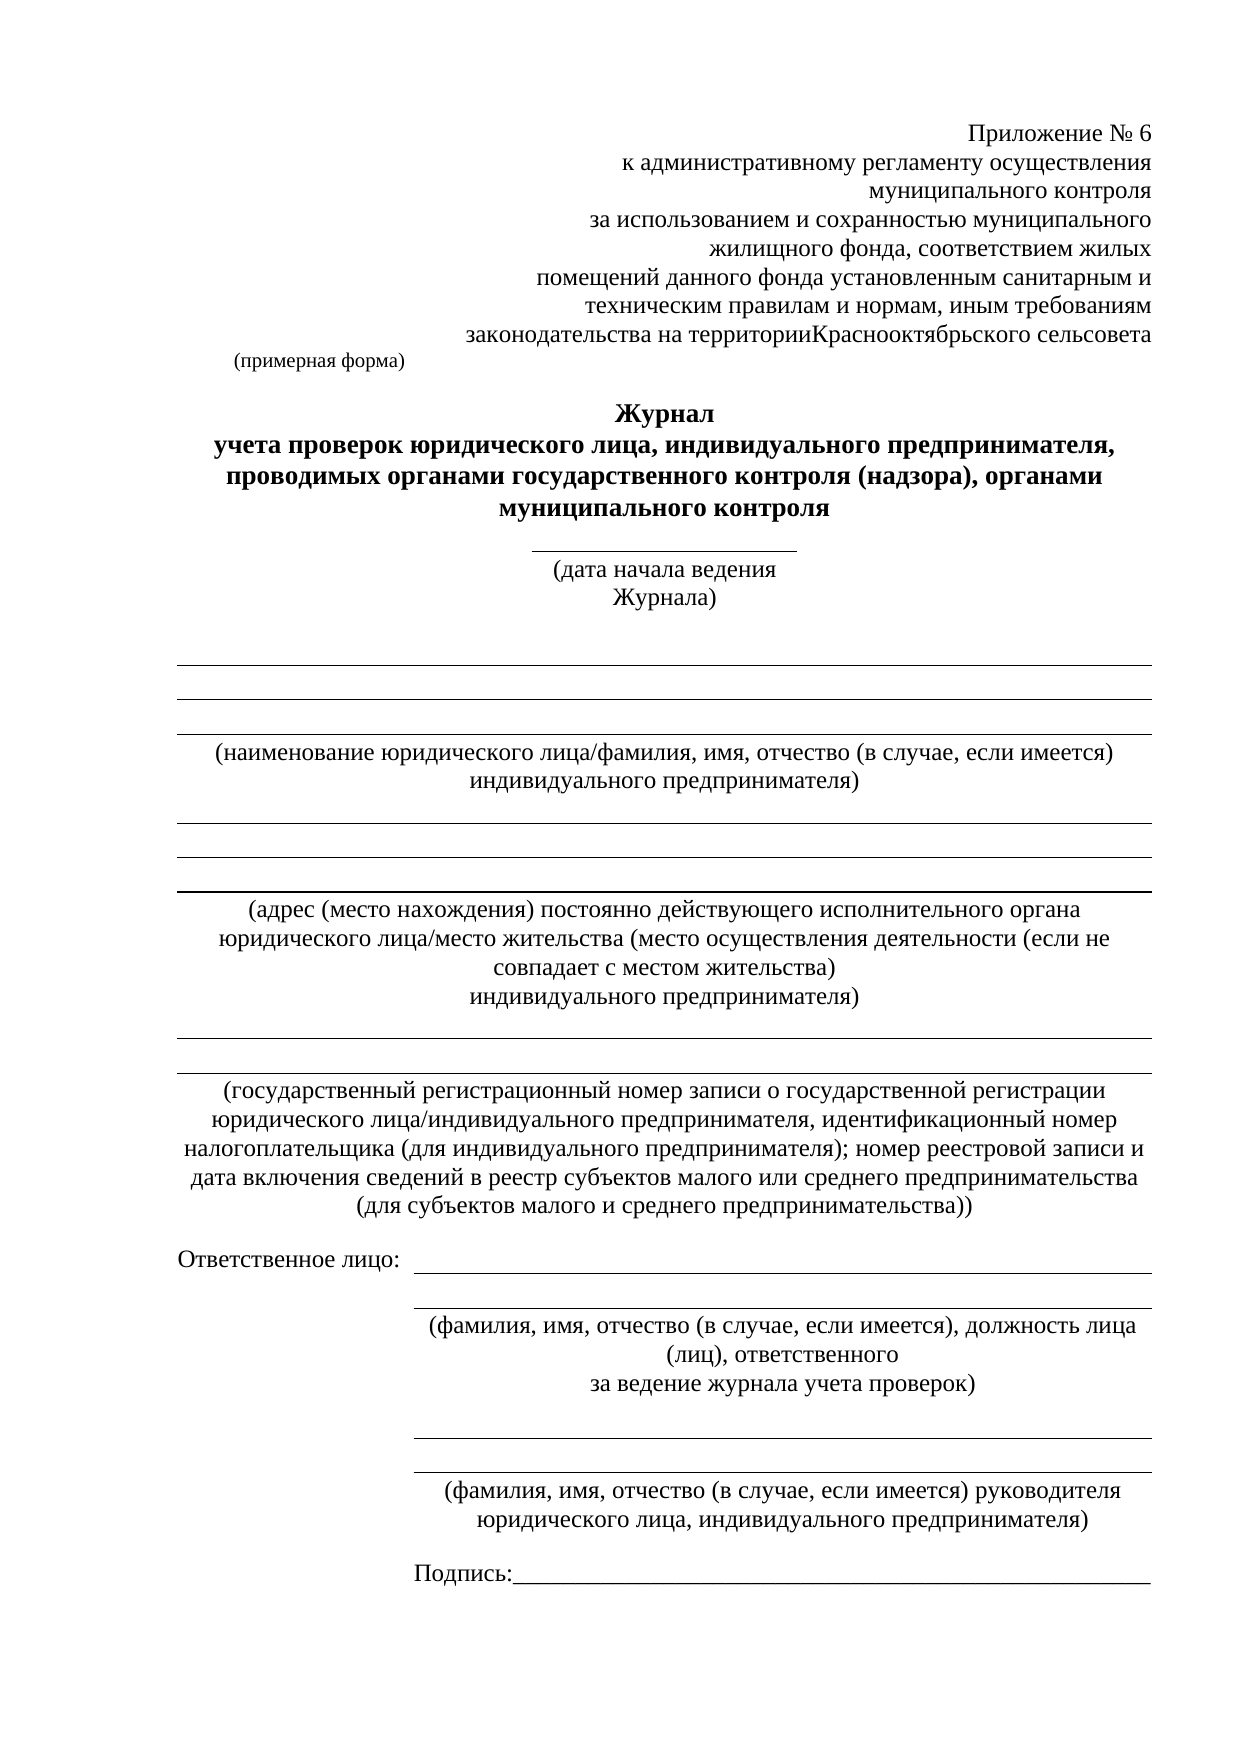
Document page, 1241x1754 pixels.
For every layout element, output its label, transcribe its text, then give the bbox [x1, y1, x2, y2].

text (дата начала ведения Журнала) [532, 552, 797, 611]
text (государственный регистрационный номер записи о государственной регистрации юридического лица/индивидуального предпринимателя, идентификационный номер налогоплательщика (для индивидуального предпринимателя); номер реестровой записи и дата включения сведений в реестр субъектов малого или среднего предпринимательства (для субъектов малого и среднего предпринимательства)) [177, 1074, 1152, 1219]
text помещений данного фонда установленным санитарным и [177, 262, 1152, 291]
text техническим правилам и нормам, иным требованиям [177, 291, 1152, 319]
text муниципального контроля [177, 176, 1152, 204]
text (фамилия, имя, отчество (в случае, если имеется) руководителя юридического лица, индивидуального предпринимателя) [413, 1473, 1152, 1533]
text Приложение № 6 [177, 118, 1152, 147]
text жилищного фонда, соответствием жилых [177, 233, 1152, 262]
text законодательства на территорииКраснооктябрьского сельсовета [177, 319, 1152, 348]
text Журнал учета проверок юридического лица, индивидуального предпринимателя, проводимых органами государственного контроля (надзора), органами муниципального контроля [177, 397, 1152, 522]
text (наименование юридического лица/фамилия, имя, отчество (в случае, если имеется) индивидуального предпринимателя) [177, 735, 1152, 794]
text (адрес (место нахождения) постоянно действующего исполнительного органа юридического лица/место жительства (место осуществления деятельности (если не совпадает с местом жительства) индивидуального предпринимателя) [177, 893, 1152, 1009]
text к административному регламенту осуществления [177, 147, 1152, 176]
text (примерная форма) [177, 348, 1152, 372]
text Ответственное лицо: [177, 1244, 1152, 1273]
text за использованием и сохранностью муниципального [177, 204, 1152, 233]
text (фамилия, имя, отчество (в случае, если имеется), должность лица (лиц), ответственного за ведение журнала учета проверок) [413, 1309, 1152, 1397]
text Подпись:___________________________________________________ [413, 1558, 1152, 1587]
